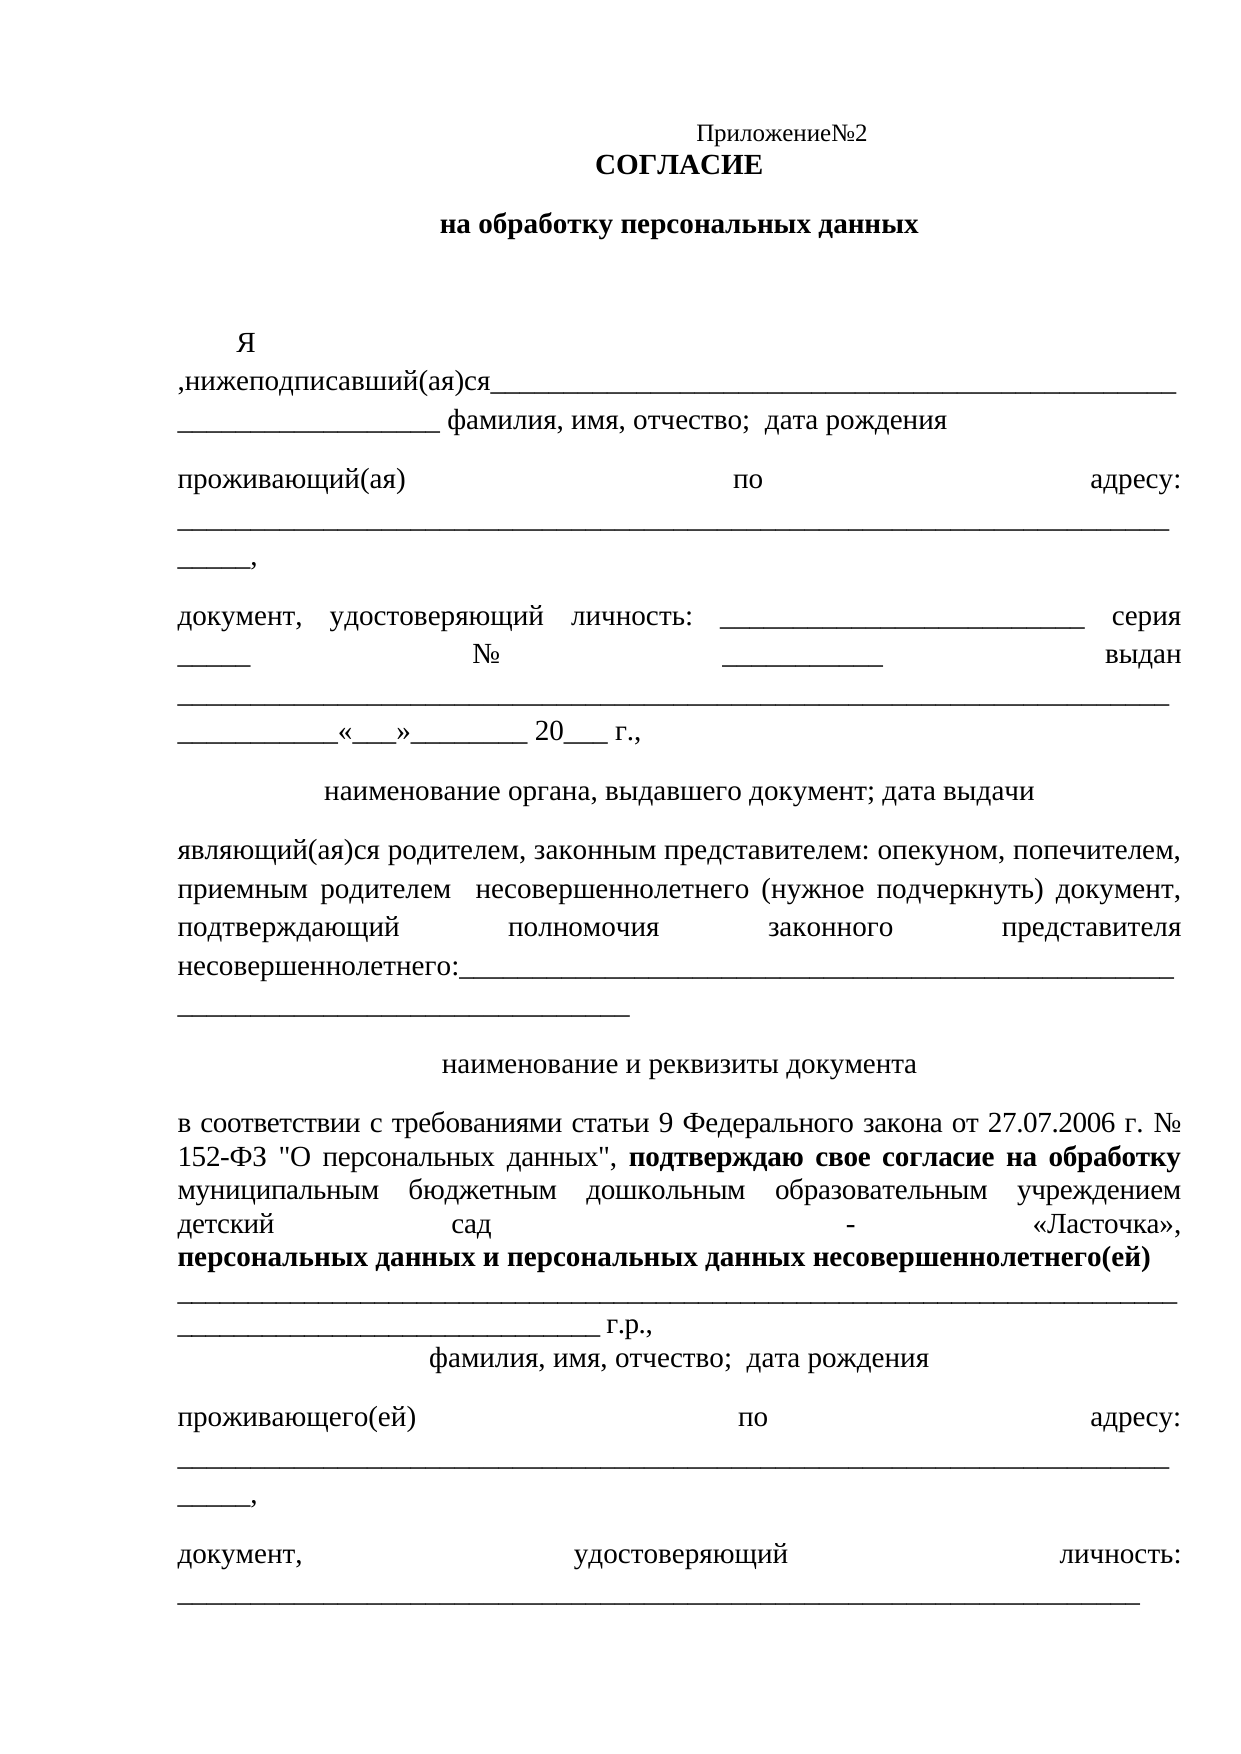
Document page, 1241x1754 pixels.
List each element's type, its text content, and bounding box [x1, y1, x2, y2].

text в соответствии с требованиями статьи 9 Федерального закона от 27.07.2006 г. № 152-ФЗ "О персональных данных", подтверждаю свое согласие на обработку муниципальным бюджетным дошкольным образовательным учреждением детский сад - «Ласточка», персональных данных и персональных данных несовершеннолетнего(ей) [177, 1105, 1181, 1273]
text наименование органа, выдавшего документ; дата выдачи [177, 773, 1182, 806]
text являющий(ая)ся родителем, законным представителем: опекуном, попечителем, приемным родителем несовершеннолетнего (нужное подчеркнуть) документ, подтверждающий полномочия законного представителя несовершеннолетнего:________________________________________________________________________________ [177, 832, 1182, 1020]
text документ, удостоверяющий личность: _________________________ серия _____ № ___________ выдан _______________________________________________________________________________«___»________ 20___ г., [177, 598, 1182, 747]
text на обработку персональных данных [177, 206, 1181, 240]
text проживающего(ей) по адресу: _________________________________________________________________________, [177, 1399, 1181, 1510]
text документ, удостоверяющий личность: __________________________________________________________________ [177, 1536, 1182, 1608]
text _____________________________________________________________________________________________________ г.р., [177, 1273, 1181, 1340]
text наименование и реквизиты документа [177, 1046, 1182, 1079]
text проживающий(ая) по адресу: _________________________________________________________________________, [177, 461, 1181, 572]
text фамилия, имя, отчество; дата рождения [177, 1340, 1181, 1373]
text Я,нижеподписавший(ая)ся_________________________________________________________________ фамилия, имя, отчество; дата рождения [177, 325, 1181, 436]
text СОГЛАСИЕ [177, 147, 1181, 180]
text Приложение№2 [177, 118, 1181, 147]
